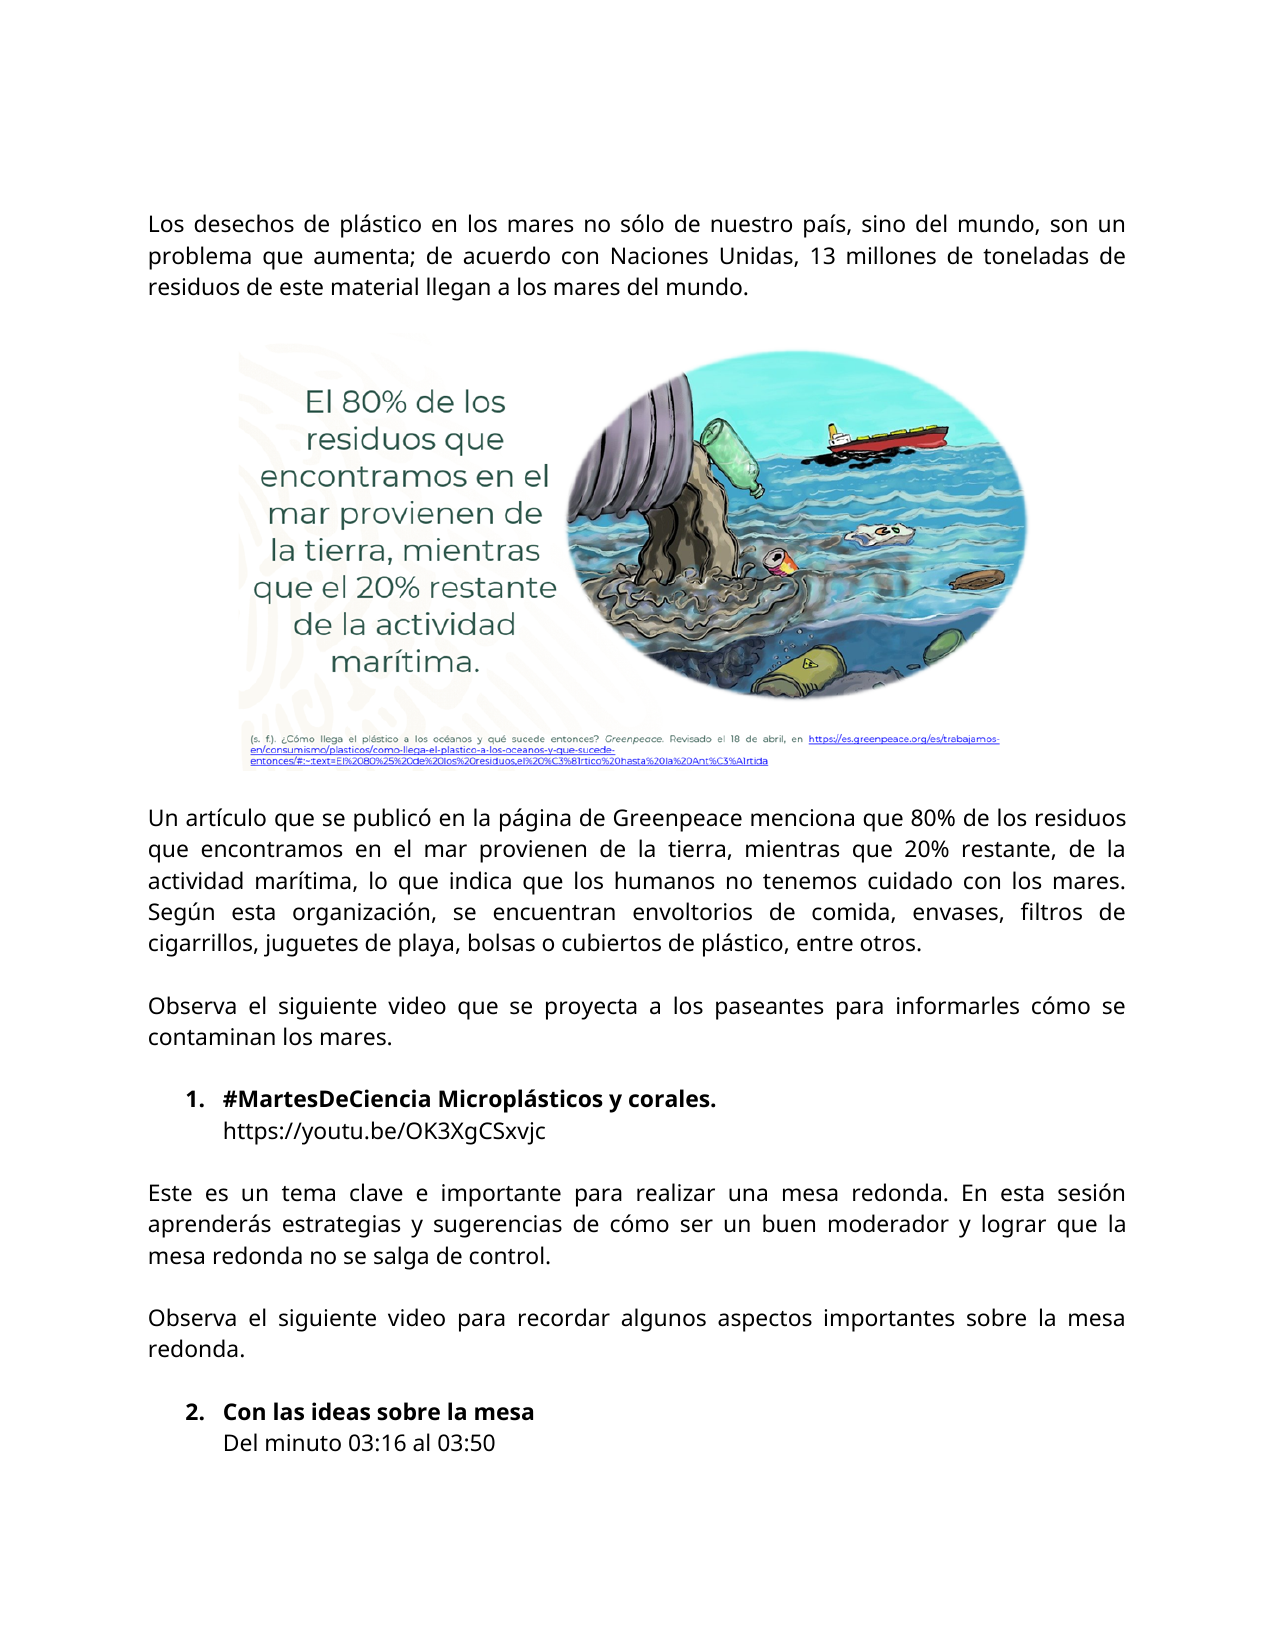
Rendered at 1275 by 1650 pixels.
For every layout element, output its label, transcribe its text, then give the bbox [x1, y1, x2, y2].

text Los desechos de plástico en los mares no sólo de nuestro país, sino del mundo, son un problema que aumenta; de acuerdo con Naciones Unidas, 13 millones de toneladas de residuos de este material llegan a los mares del mundo. [148, 208, 1127, 302]
list Del minuto 03:16 al 03:50 [223, 1427, 1127, 1458]
text Un artículo que se publicó en la página de Greenpeace menciona que 80% de los residuos que encontramos en el mar provienen de la tierra, mientras que 20% restante, de la actividad marítima, lo que indica que los humanos no tenemos cuidado con los mares. Según esta organización, se encuentran envoltorios de comida, envases, filtros de cigarrillos, juguetes de playa, bolsas o cubiertos de plástico, entre otros. [148, 802, 1127, 958]
text Observa el siguiente video para recordar algunos aspectos importantes sobre la mesa redonda. [148, 1302, 1127, 1364]
list Con las ideas sobre la mesa [185, 1396, 1127, 1427]
picture [238, 333, 1037, 771]
text Observa el siguiente video que se proyecta a los paseantes para informarles cómo se contaminan los mares. [148, 989, 1127, 1052]
list https://youtu.be/OK3XgCSxvjc [223, 1114, 1127, 1146]
list #MartesDeCiencia Microplásticos y corales. [185, 1083, 1127, 1114]
text Este es un tema clave e importante para realizar una mesa redonda. En esta sesión aprenderás estrategias y sugerencias de cómo ser un buen moderador y lograr que la mesa redonda no se salga de control. [148, 1177, 1127, 1271]
